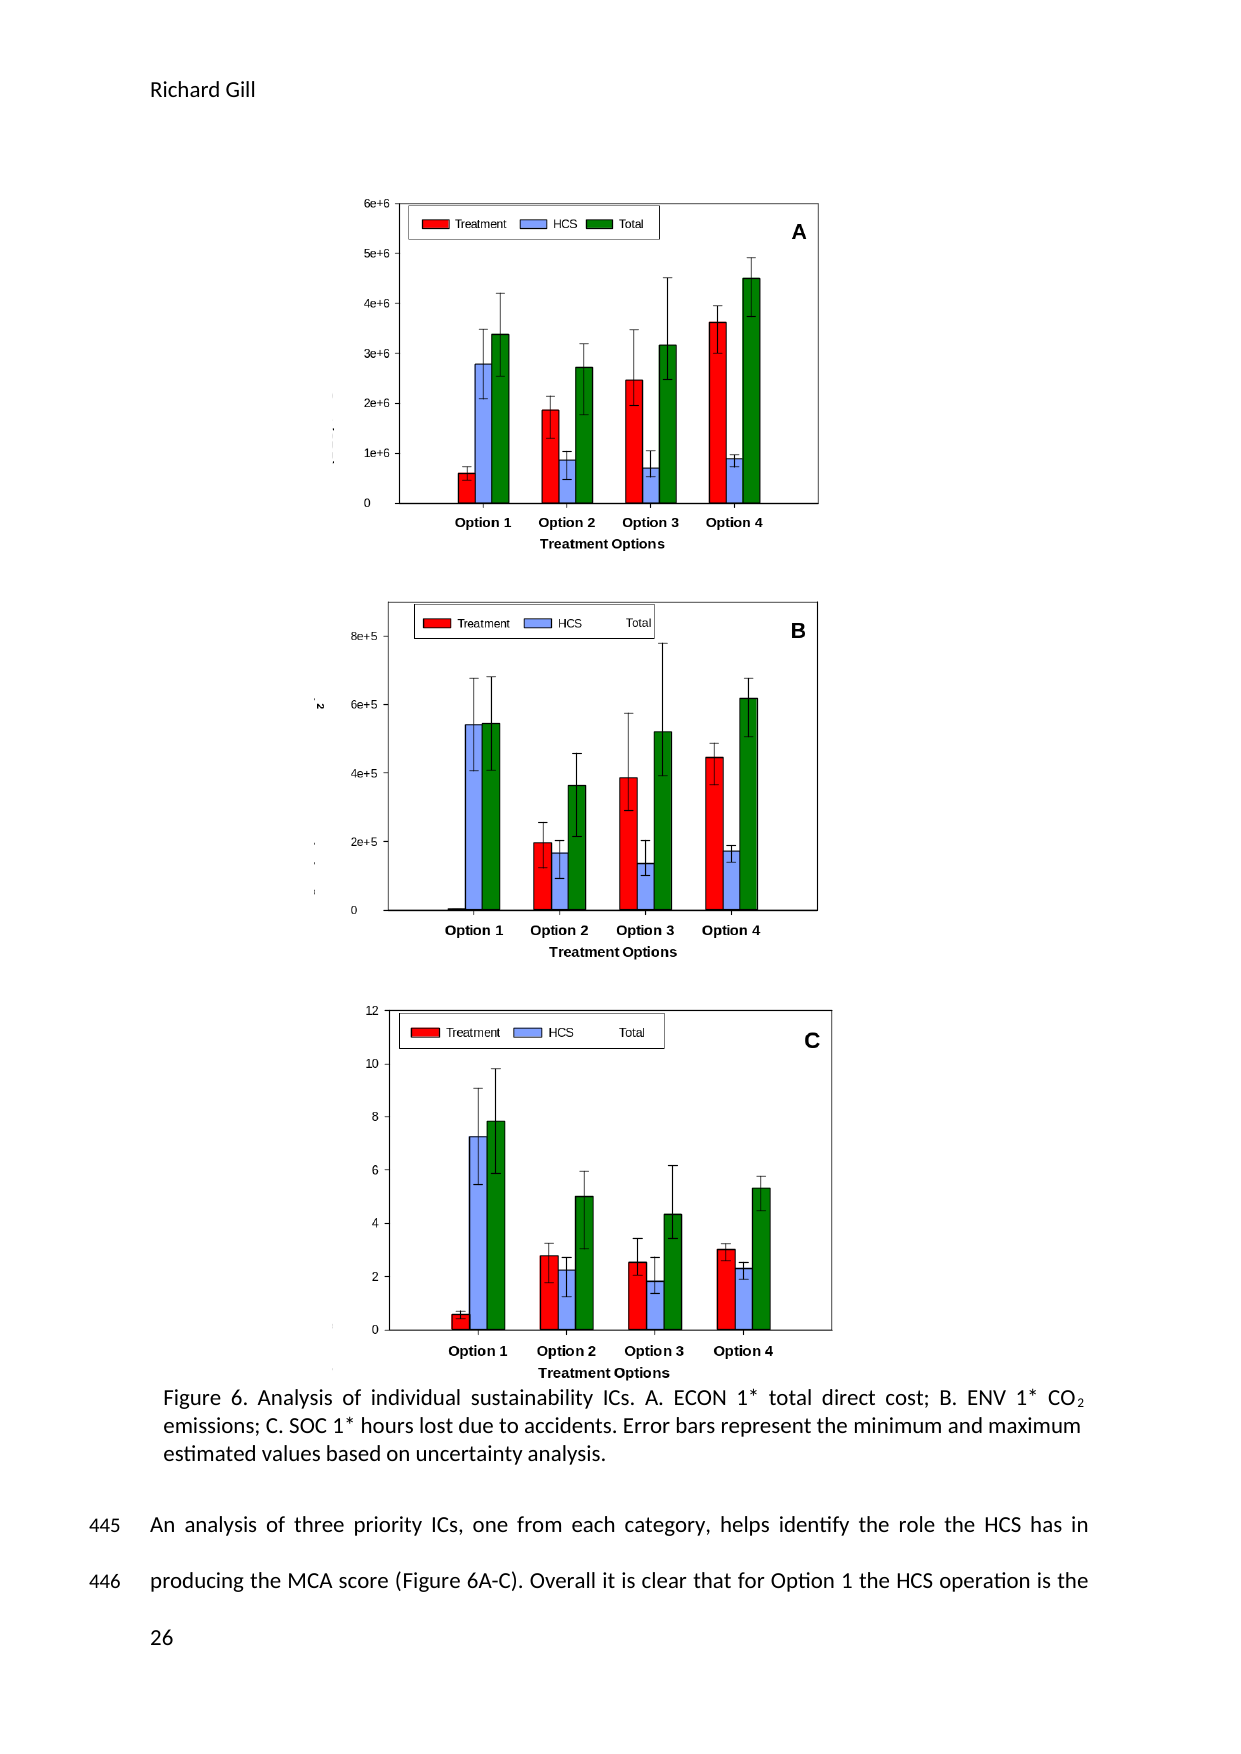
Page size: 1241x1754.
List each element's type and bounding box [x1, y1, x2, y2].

text [150, 1474, 1090, 1595]
